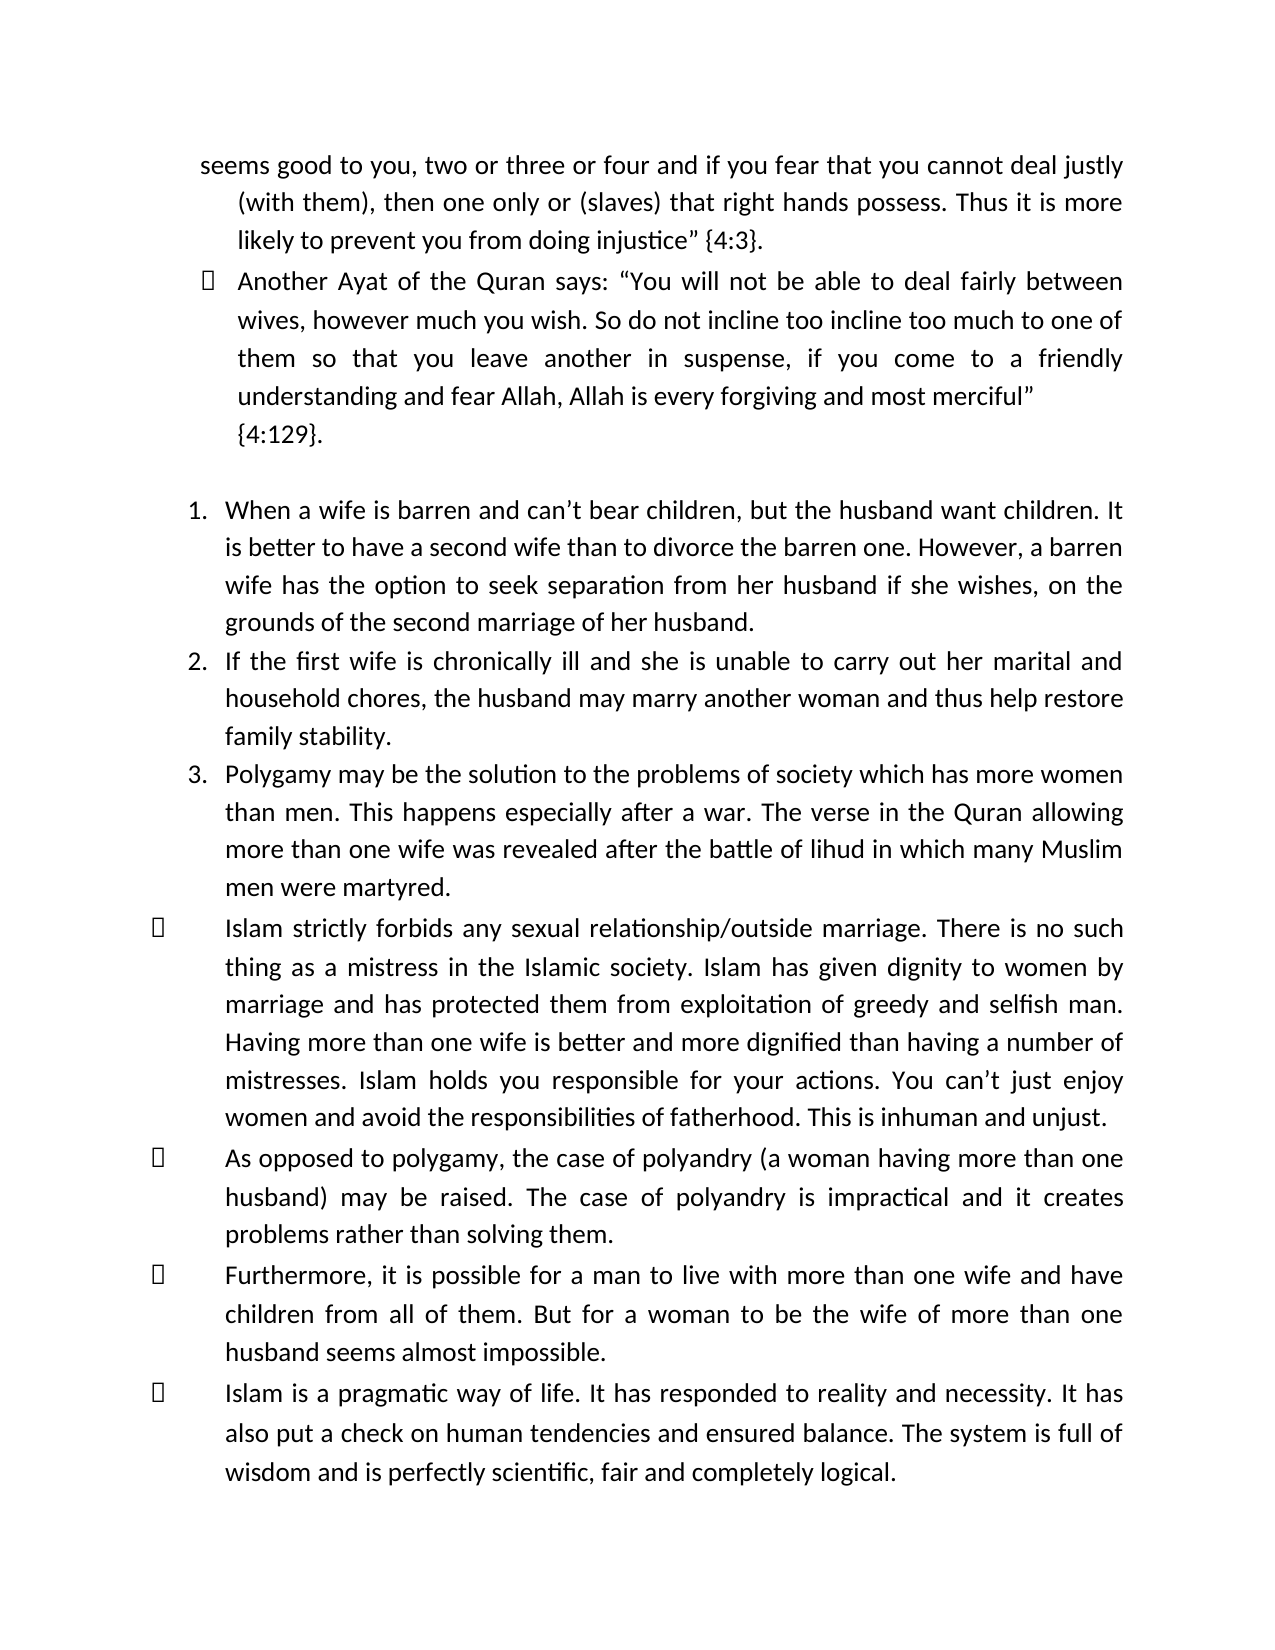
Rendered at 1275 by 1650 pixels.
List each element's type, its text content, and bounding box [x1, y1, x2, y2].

list As opposed to polygamy, the case of polyandry (a woman having more than one husband) may be raised. The case of polyandry is impractical and it creates problems rather than solving them. [150, 1139, 1125, 1251]
list Furthermore, it is possible for a man to live with more than one wife and have children from all of them. But for a woman to be the wife of more than one husband seems almost impossible. [150, 1256, 1125, 1368]
text seems good to you, two or three or four and if you fear that you cannot deal justly (with them), then one only or (slaves) that right hands possess. Thus it is more likely to prevent you from doing injustice” {4:3}. [200, 148, 1125, 256]
list When a wife is barren and can’t bear children, but the husband want children. It is better to have a second wife than to divorce the barren one. However, a barren wife has the option to seek separation from her husband if she wishes, on the grounds of the second marriage of her husband. [187, 493, 1125, 639]
list Islam strictly forbids any sexual relationship/outside marriage. There is no such thing as a mistress in the Islamic society. Islam has given dignity to women by marriage and has protected them from exploitation of greedy and selfish man. Having more than one wife is better and more dignified than having a number of mistresses. Islam holds you responsible for your actions. You can’t just enjoy women and avoid the responsibilities of fatherhood. This is inhuman and unjust. [150, 908, 1125, 1133]
list Another Ayat of the Quran says: “You will not be able to deal fairly between wives, however much you wish. So do not incline too incline too much to one of them so that you leave another in suspense, if you come to a friendly understanding and fear Allah, Allah is every forgiving and most merciful” [200, 261, 1125, 412]
text {4:129}. [237, 417, 1125, 450]
list Polygamy may be the solution to the problems of society which has more women than men. This happens especially after a war. The verse in the Quran allowing more than one wife was revealed after the battle of lihud in which many Muslim men were martyred. [187, 757, 1125, 903]
list Islam is a pragmatic way of life. It has responded to reality and necessity. It has also put a check on human tendencies and ensured balance. The system is full of wisdom and is perfectly scientific, fair and completely logical. [150, 1373, 1125, 1488]
list If the first wife is chronically ill and she is unable to carry out her marital and household chores, the husband may marry another woman and thus help restore family stability. [187, 644, 1125, 752]
